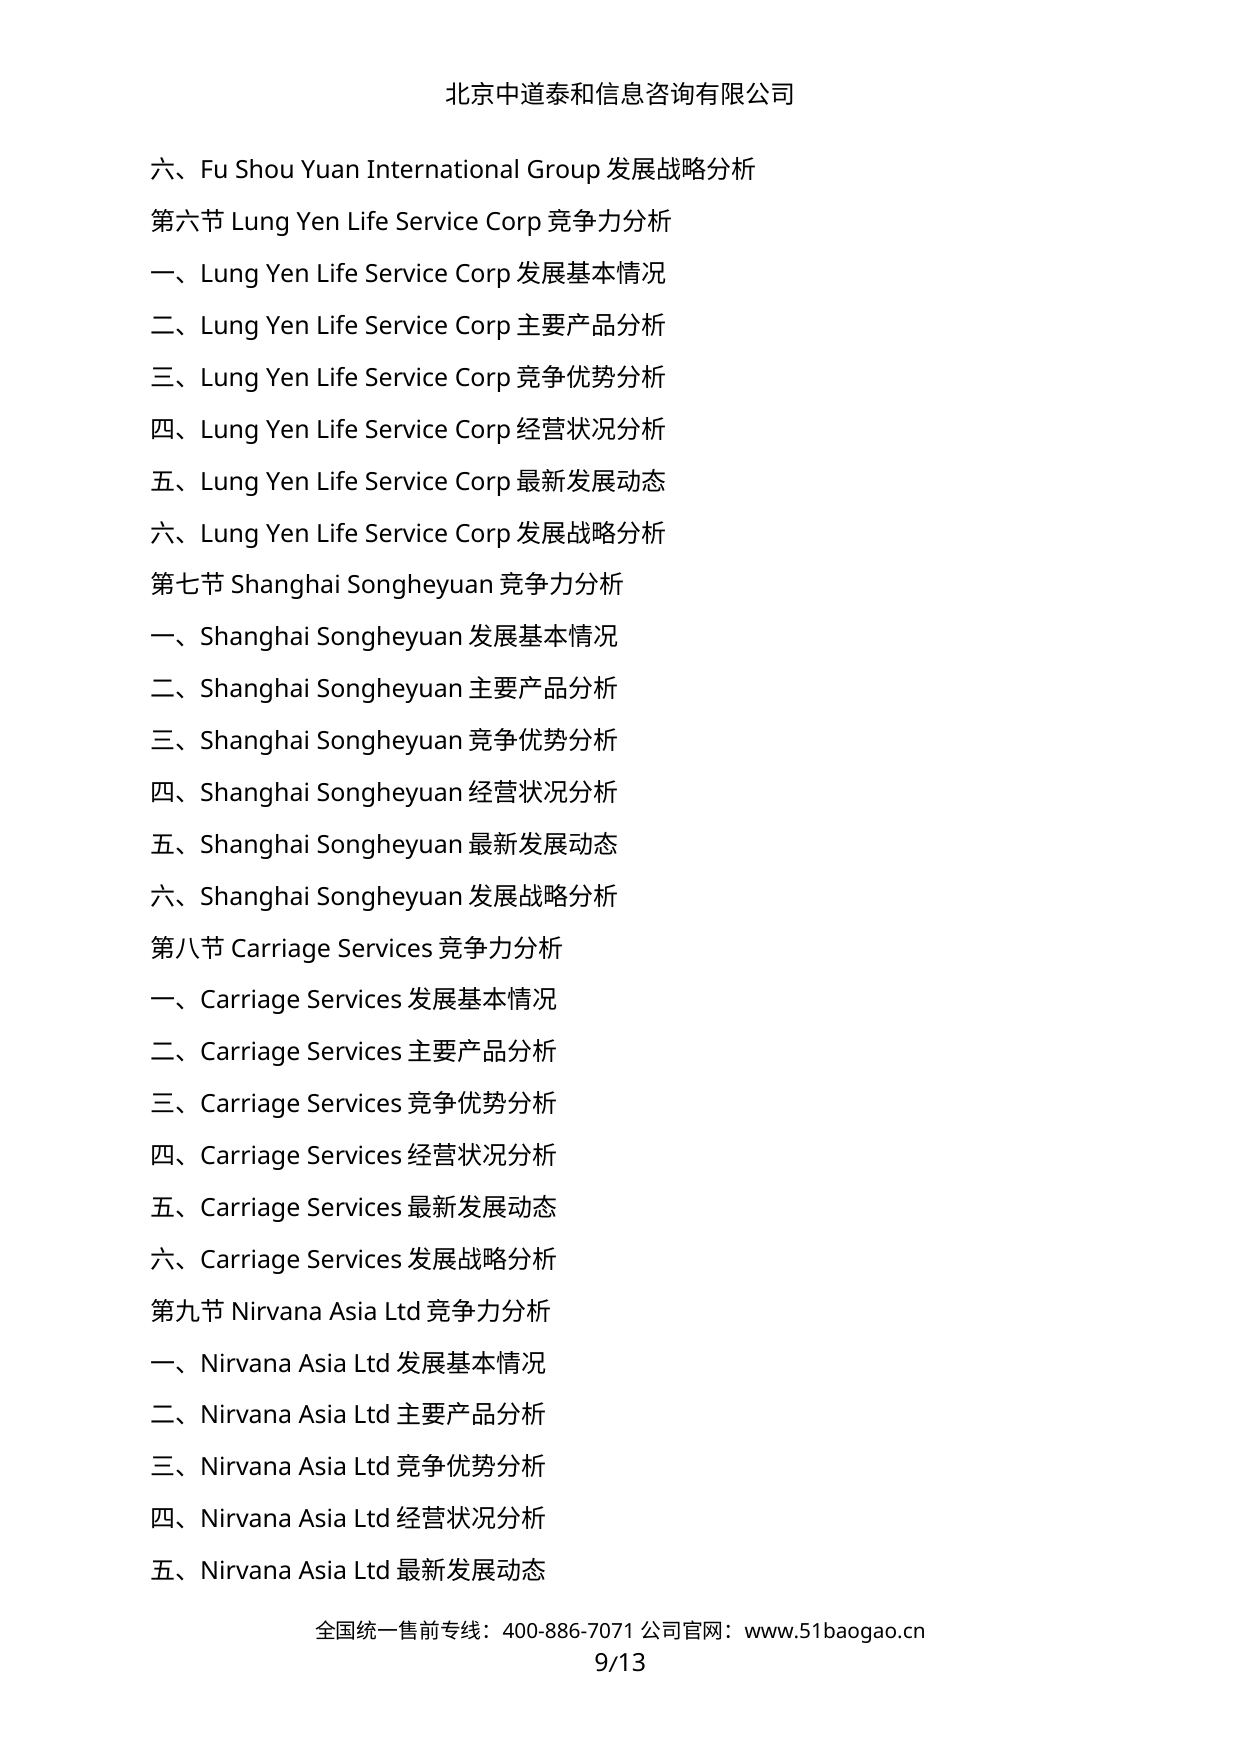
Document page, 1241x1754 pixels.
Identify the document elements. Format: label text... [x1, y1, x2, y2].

text 三、Shanghai Songheyuan竞争优势分析 [150, 721, 1090, 757]
text 二、Nirvana Asia Ltd主要产品分析 [150, 1395, 1090, 1431]
text 三、Nirvana Asia Ltd竞争优势分析 [150, 1447, 1090, 1483]
text 第六节 Lung Yen Life Service Corp竞争力分析 [150, 202, 1090, 238]
text 一、Carriage Services发展基本情况 [150, 980, 1090, 1016]
text 四、Lung Yen Life Service Corp经营状况分析 [150, 409, 1090, 446]
text 六、Fu Shou Yuan International Group发展战略分析 [150, 150, 1090, 186]
text 三、Lung Yen Life Service Corp竞争优势分析 [150, 357, 1090, 394]
text 五、Lung Yen Life Service Corp最新发展动态 [150, 461, 1090, 497]
text 五、Shanghai Songheyuan最新发展动态 [150, 824, 1090, 861]
text 四、Carriage Services经营状况分析 [150, 1136, 1090, 1172]
text 二、Shanghai Songheyuan主要产品分析 [150, 669, 1090, 705]
text 第九节 Nirvana Asia Ltd竞争力分析 [150, 1291, 1090, 1327]
text 二、Lung Yen Life Service Corp主要产品分析 [150, 306, 1090, 342]
text 一、Lung Yen Life Service Corp发展基本情况 [150, 254, 1090, 290]
text 六、Shanghai Songheyuan发展战略分析 [150, 876, 1090, 912]
text 四、Shanghai Songheyuan经营状况分析 [150, 772, 1090, 809]
text 四、Nirvana Asia Ltd经营状况分析 [150, 1499, 1090, 1535]
text 五、Carriage Services最新发展动态 [150, 1187, 1090, 1224]
text 二、Carriage Services主要产品分析 [150, 1032, 1090, 1068]
text 六、Carriage Services发展战略分析 [150, 1239, 1090, 1276]
text 六、Lung Yen Life Service Corp发展战略分析 [150, 513, 1090, 549]
text 一、Shanghai Songheyuan发展基本情况 [150, 617, 1090, 653]
text 五、Nirvana Asia Ltd最新发展动态 [150, 1551, 1090, 1587]
text 第八节 Carriage Services竞争力分析 [150, 928, 1090, 964]
text 三、Carriage Services竞争优势分析 [150, 1084, 1090, 1120]
text 一、Nirvana Asia Ltd发展基本情况 [150, 1343, 1090, 1379]
text 第七节 Shanghai Songheyuan竞争力分析 [150, 565, 1090, 601]
